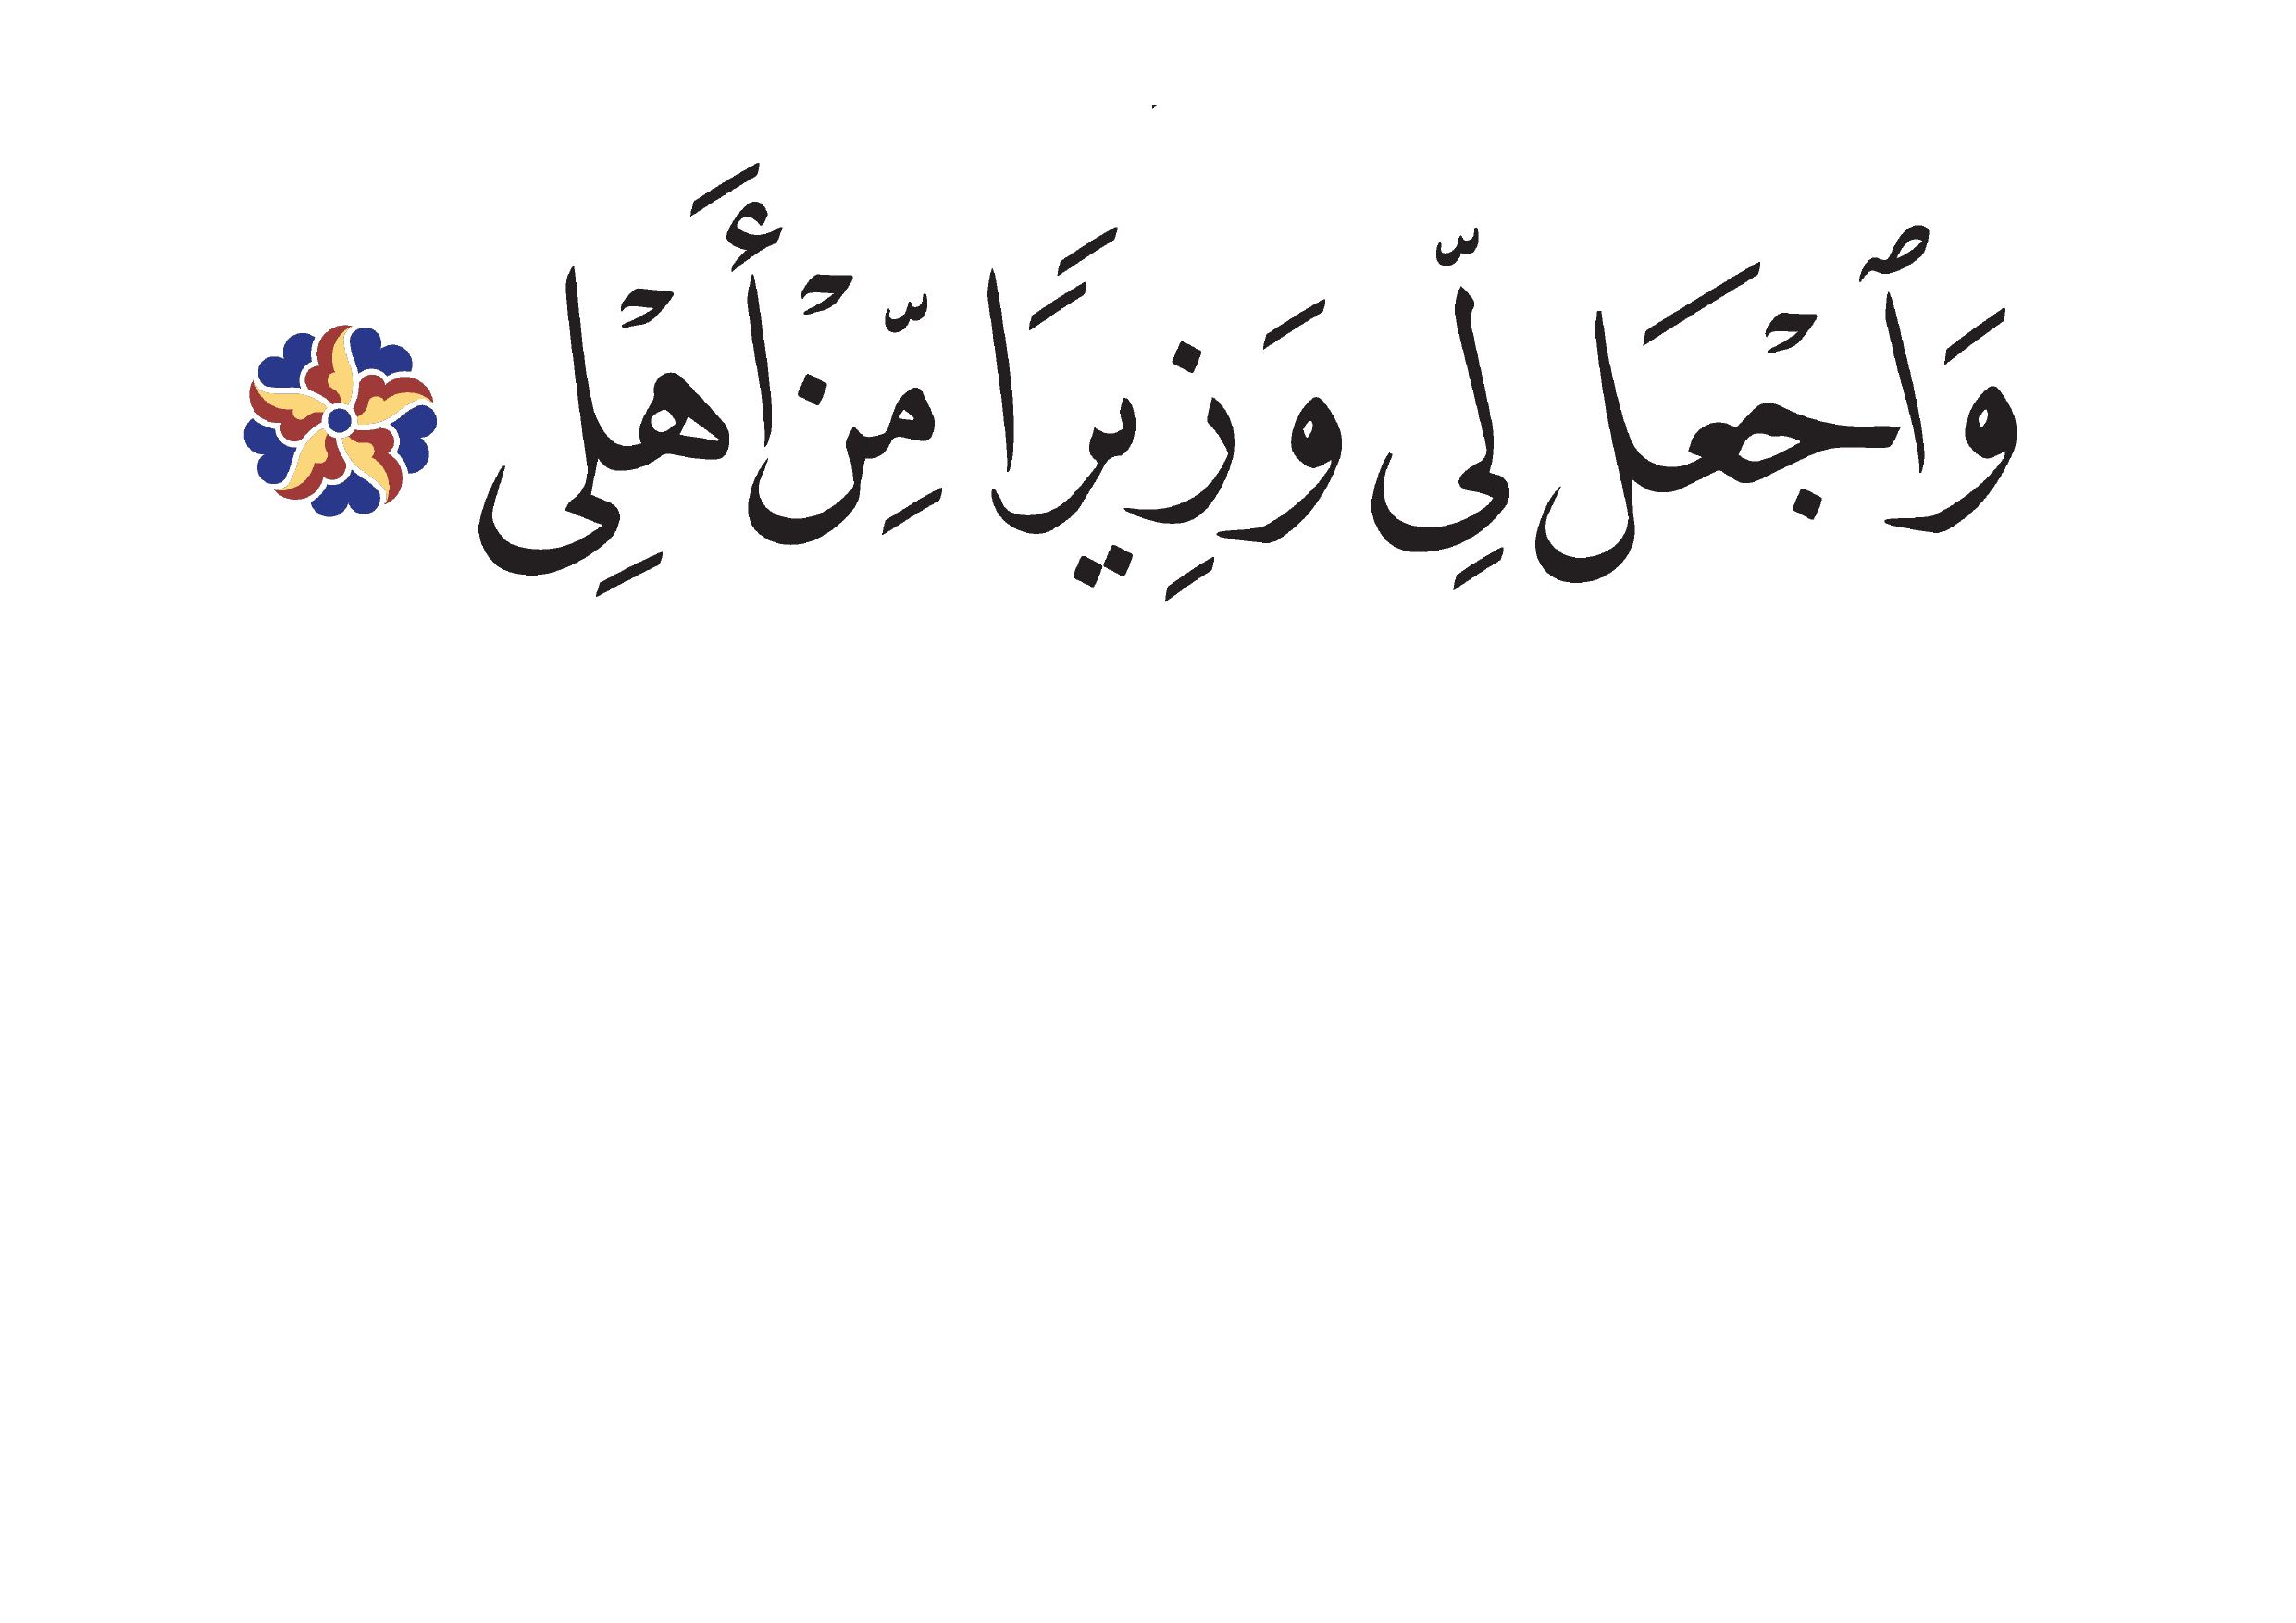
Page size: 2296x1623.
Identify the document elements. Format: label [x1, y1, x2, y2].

picture [57, 57, 2179, 762]
